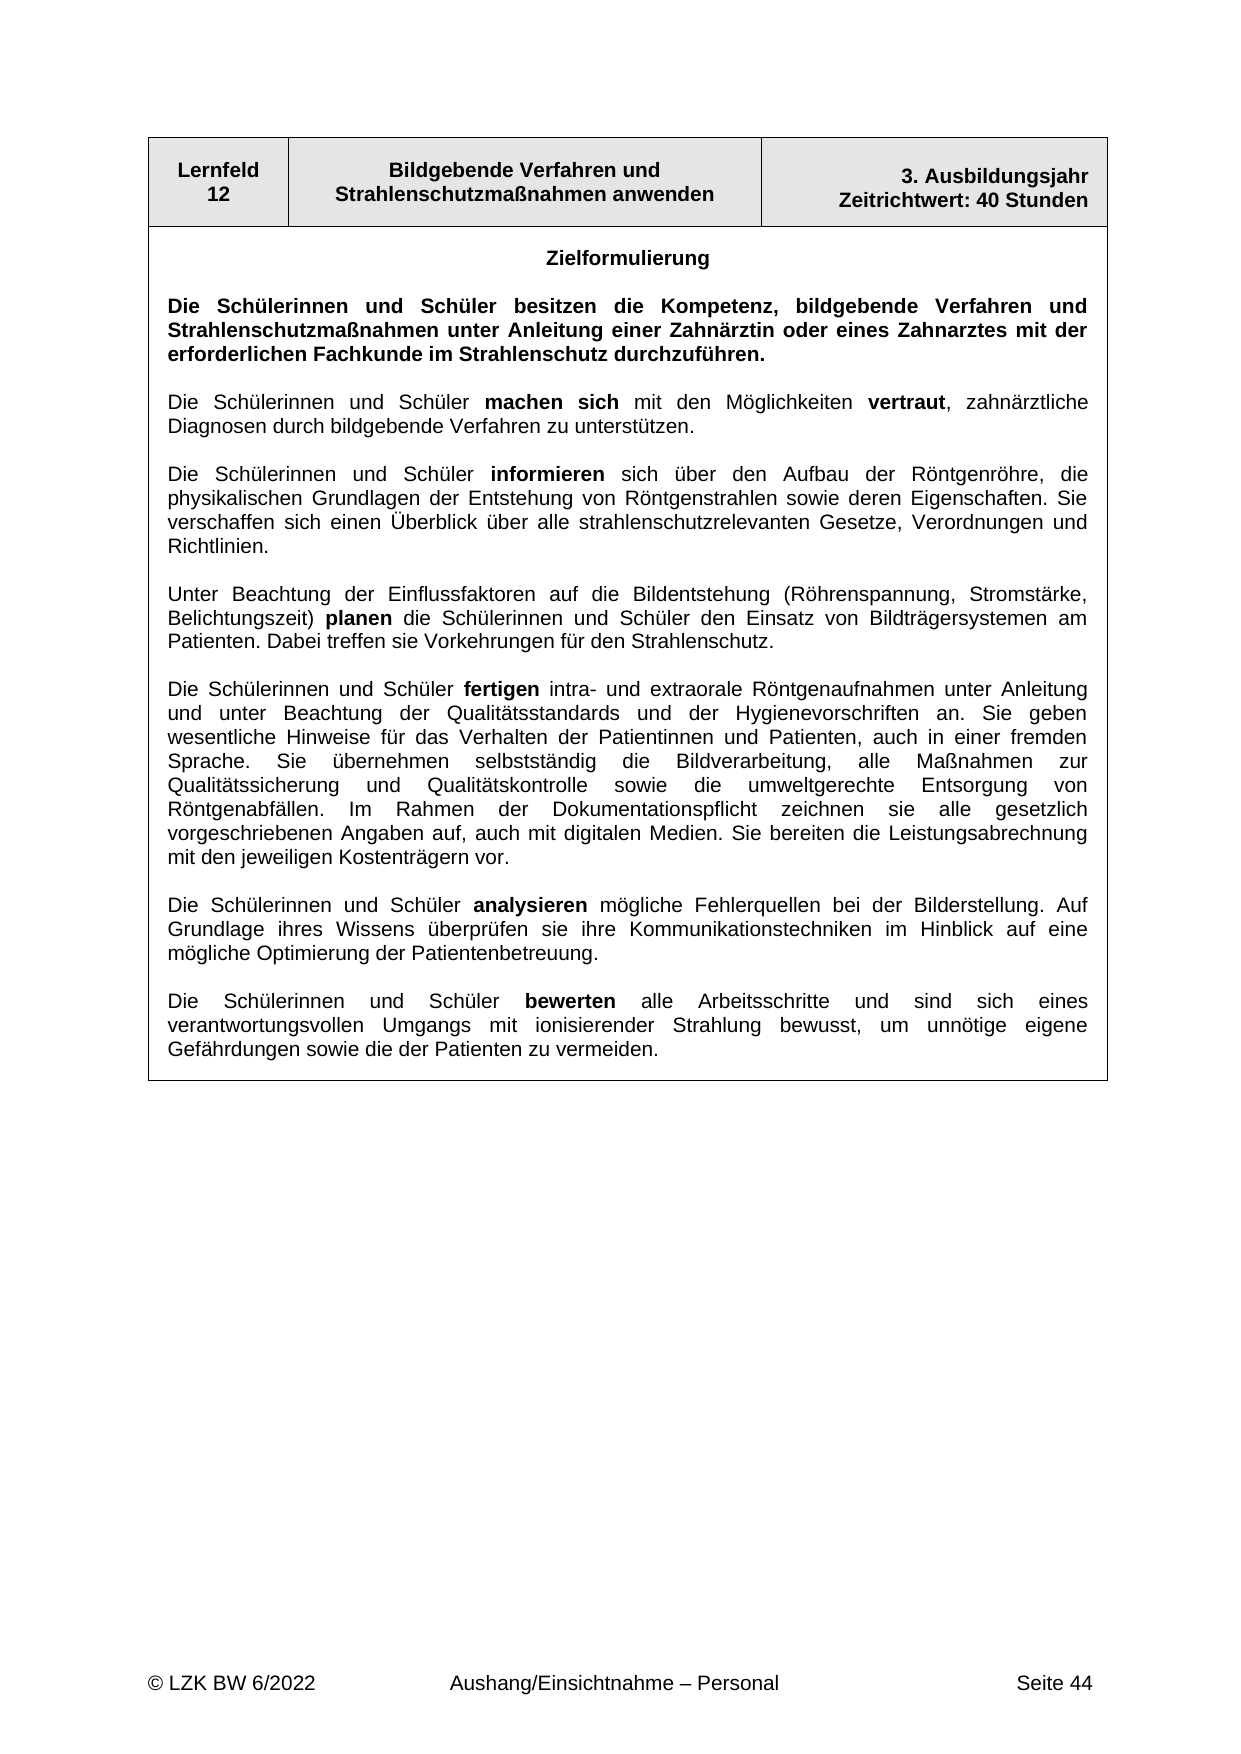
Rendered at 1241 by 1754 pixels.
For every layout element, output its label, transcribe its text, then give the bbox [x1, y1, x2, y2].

table_header 3. Ausbildungsjahr Zeitrichtwert: 40 Stunden [762, 138, 1107, 226]
table_header Lernfeld 12 [149, 138, 288, 226]
table_cell Zielformulierung Die Schülerinnen und Schüler besitzen die Kompetenz, bildgebende Verfahren und Strahlenschutzmaßnahmen unter Anleitung einer Zahnärztin oder eines Zahnarztes mit der erforderlichen Fachkunde im Strahlenschutz durchzuführen. Die Schülerinnen und Schüler machen sich mit den Möglichkeiten vertraut, zahnärztliche Diagnosen durch bildgebende Verfahren zu unterstützen. Die Schülerinnen und Schüler informieren sich über den Aufbau der Röntgenröhre, die physikalischen Grundlagen der Entstehung von Röntgenstrahlen sowie deren Eigenschaften. Sie verschaffen sich einen Überblick über alle strahlenschutzrelevanten Gesetze, Verordnungen und Richtlinien. Unter Beachtung der Einflussfaktoren auf die Bildentstehung (Röhrenspannung, Stromstärke, Belichtungszeit) planen die Schülerinnen und Schüler den Einsatz von Bildträgersystemen am Patienten. Dabei treffen sie Vorkehrungen für den Strahlenschutz. Die Schülerinnen und Schüler fertigen intra- und extraorale Röntgenaufnahmen unter Anleitung und unter Beachtung der Qualitätsstandards und der Hygienevorschriften an. Sie geben wesentliche Hinweise für das Verhalten der Patientinnen und Patienten, auch in einer fremden Sprache. Sie übernehmen selbstständig die Bildverarbeitung, alle Maßnahmen zur Qualitätssicherung und Qualitätskontrolle sowie die umweltgerechte Entsorgung von Röntgenabfällen. Im Rahmen der Dokumentationspflicht zeichnen sie alle gesetzlich vorgeschriebenen Angaben auf, auch mit digitalen Medien. Sie bereiten die Leistungsabrechnung mit den jeweiligen Kostenträgern vor. Die Schülerinnen und Schüler analysieren mögliche Fehlerquellen bei der Bilderstellung. Auf Grundlage ihres Wissens überprüfen sie ihre Kommunikationstechniken im Hinblick auf eine mögliche Optimierung der Patientenbetreuung. Die Schülerinnen und Schüler bewerten alle Arbeitsschritte und sind sich eines verantwortungsvollen Umgangs mit ionisierender Strahlung bewusst, um unnötige eigene Gefährdungen sowie die der Patienten zu vermeiden. [149, 227, 1107, 1080]
table_header Bildgebende Verfahren und Strahlenschutzmaßnahmen anwenden [289, 138, 761, 226]
